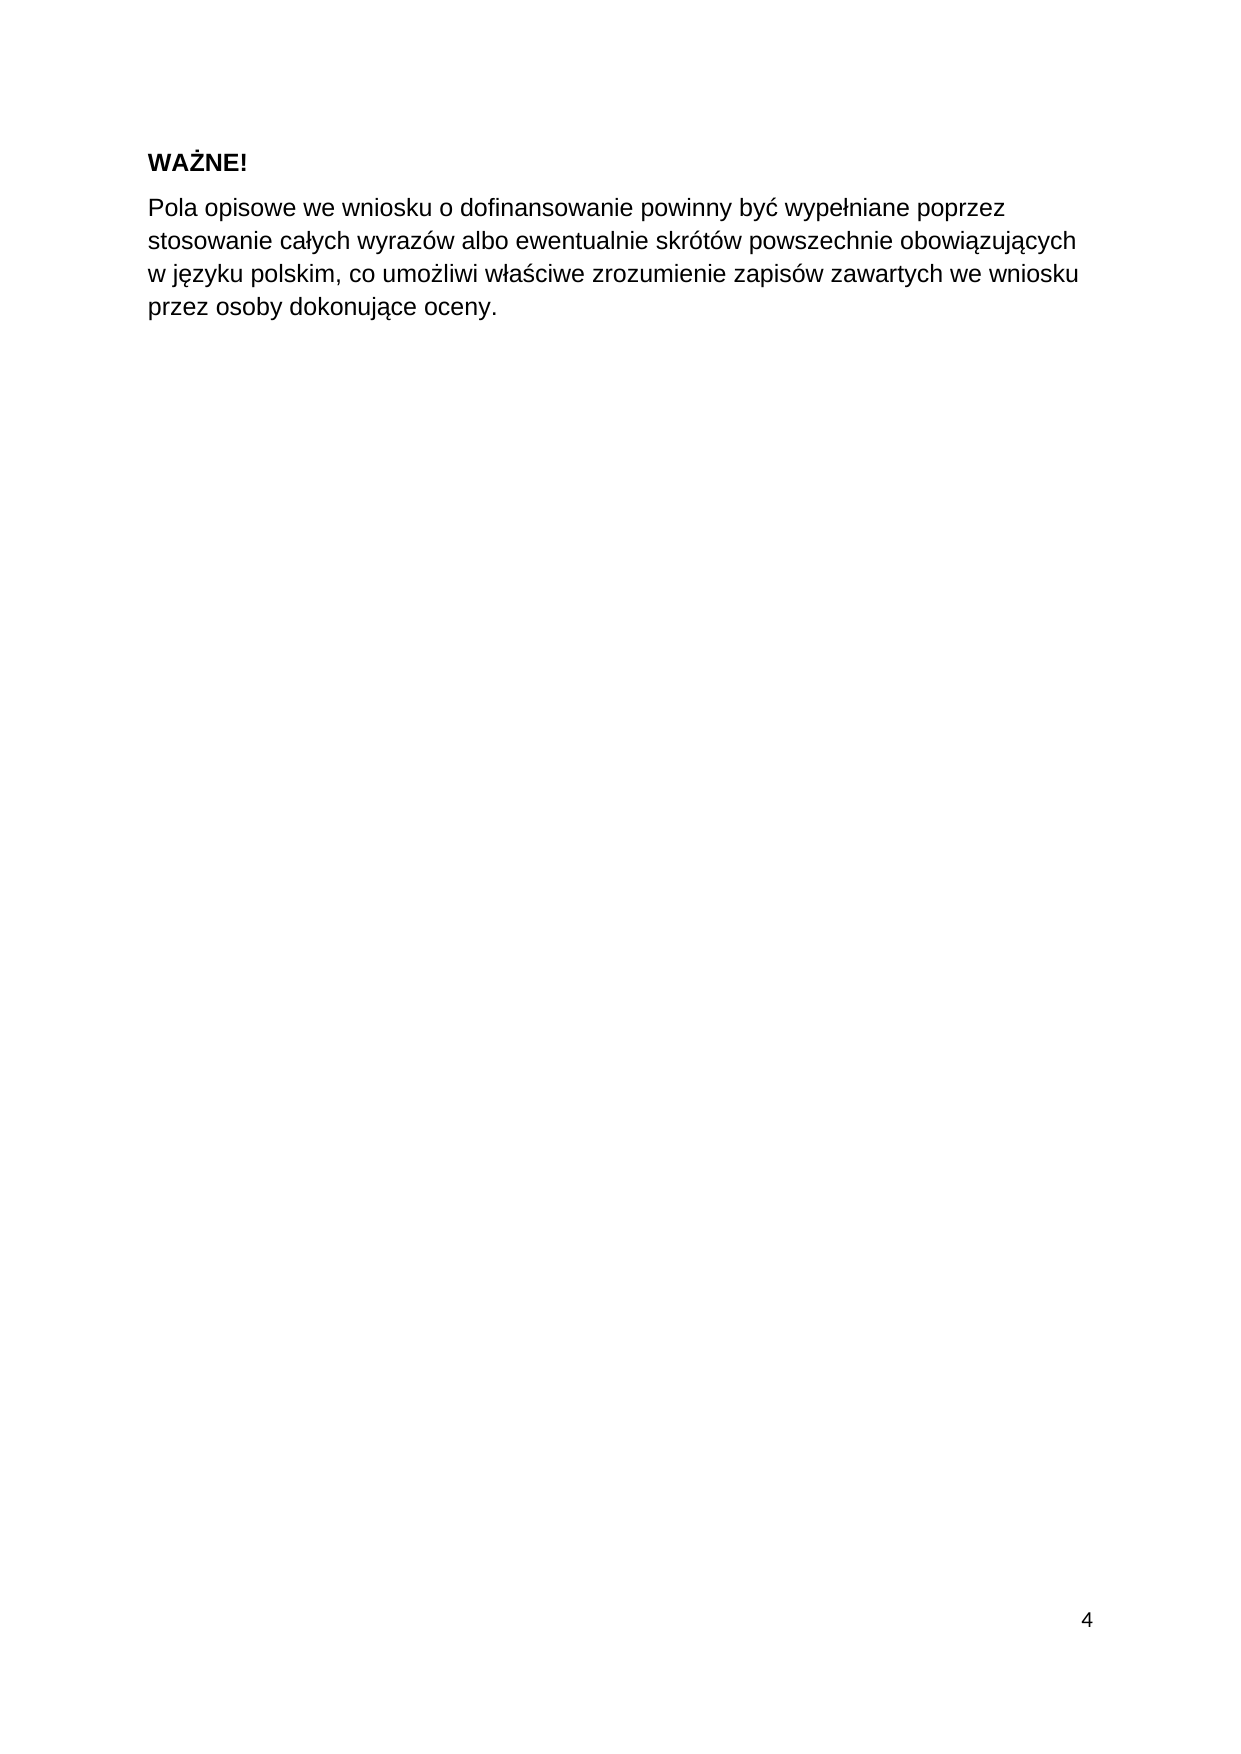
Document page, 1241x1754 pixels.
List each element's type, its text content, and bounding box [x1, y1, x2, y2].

text Pola opisowe we wniosku o dofinansowanie powinny być wypełniane poprzez stosowanie całych wyrazów albo ewentualnie skrótów powszechnie obowiązujących w języku polskim, co umożliwi właściwe zrozumienie zapisów zawartych we wniosku przez osoby dokonujące oceny. [148, 193, 1093, 321]
text WAŻNE! [148, 148, 1093, 176]
